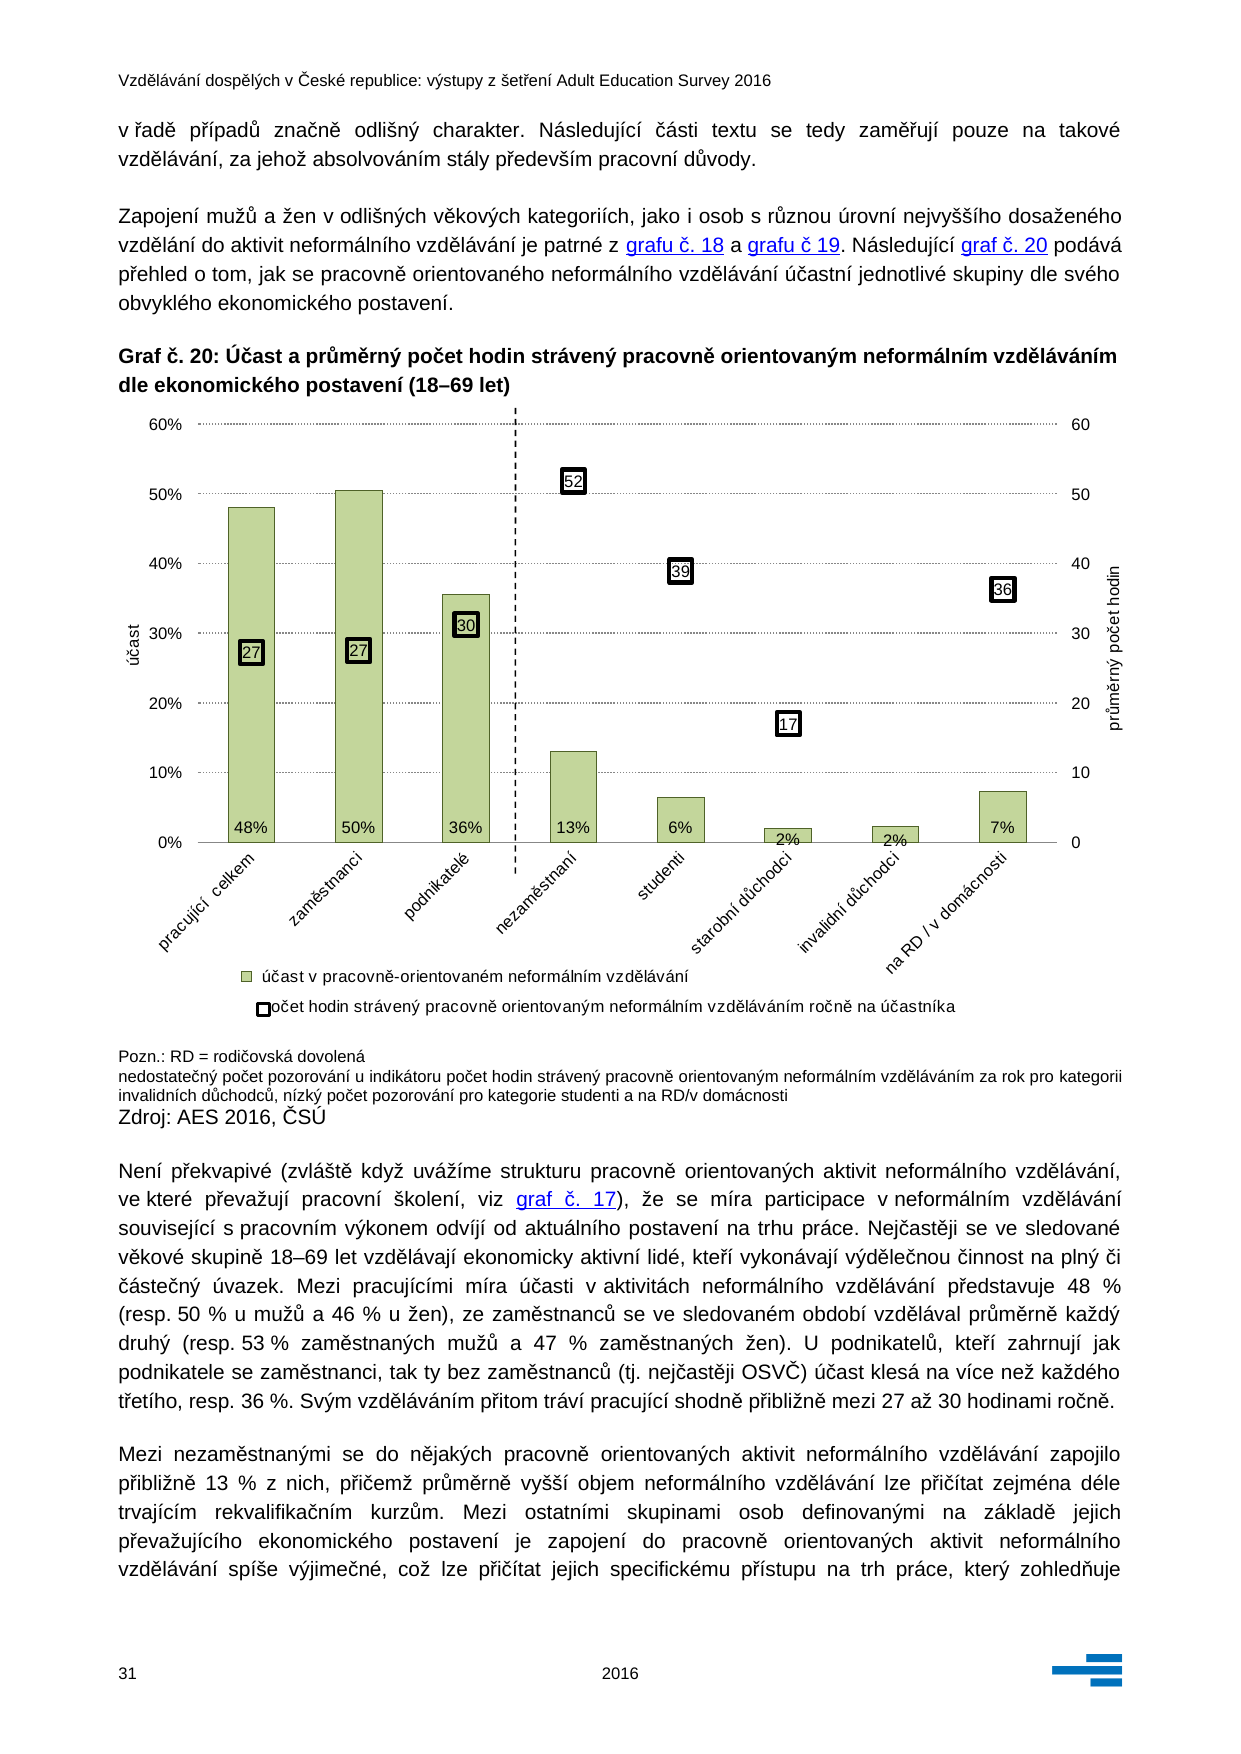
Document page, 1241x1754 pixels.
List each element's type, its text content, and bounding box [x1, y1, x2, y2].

text Pozn.: RD = rodičovská dovolená [118, 1047, 1122, 1066]
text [118, 118, 1122, 171]
text Není překvapivé (zvláště když uvážíme strukturu pracovně orientovaných aktivit neformálního vzdělávání, ve které převažují pracovní školení, viz graf č. 17), že se míra participace v neformálním vzdělávání související s pracovním výkonem odvíjí od aktuálního postavení na trhu práce. Nejčastěji se ve sledované věkové skupině 18–69 let vzdělávají ekonomicky aktivní lidé, kteří vykonávají výdělečnou činnost na plný či částečný úvazek. Mezi pracujícími míra účasti v aktivitách neformálního vzdělávání představuje 48 % (resp. 50 % u mužů a 46 % u žen), ze zaměstnanců se ve sledovaném období vzdělával průměrně každý druhý (resp. 53 % zaměstnaných mužů a 47 % zaměstnaných žen). U podnikatelů, kteří zahrnují jak podnikatele se zaměstnanci, tak ty bez zaměstnanců (tj. nejčastěji OSVČ) účast klesá na více než každého třetího, resp. 36 %. Svým vzděláváním přitom tráví pracující shodně přibližně mezi 27 až 30 hodinami ročně. [118, 1158, 1122, 1412]
text Zapojení mužů a žen v odlišných věkových kategoriích, jako i osob s různou úrovní nejvyššího dosaženého vzdělání do aktivit neformálního vzdělávání je patrné z grafu č. 18 a grafu č 19. Následující graf č. 20 podává přehled o tom, jak se pracovně orientovaného neformálního vzdělávání účastní jednotlivé skupiny dle svého obvyklého ekonomického postavení. [118, 204, 1122, 314]
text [118, 1442, 1122, 1581]
text nedostatečný počet pozorování u indikátoru počet hodin strávený pracovně orientovaným neformálním vzděláváním za rok pro kategorii invalidních důchodců, nízký počet pozorování pro kategorie studenti a na RD/v domácnosti [118, 1066, 1122, 1105]
text Zdroj: AES 2016, ČSÚ [118, 1105, 1122, 1129]
subtitle Graf č. 20: Účast a průměrný počet hodin strávený pracovně orientovaným neformálním vzděláváním dle ekonomického postavení (18–69 let) [118, 344, 1122, 397]
picture [1051, 1653, 1123, 1687]
